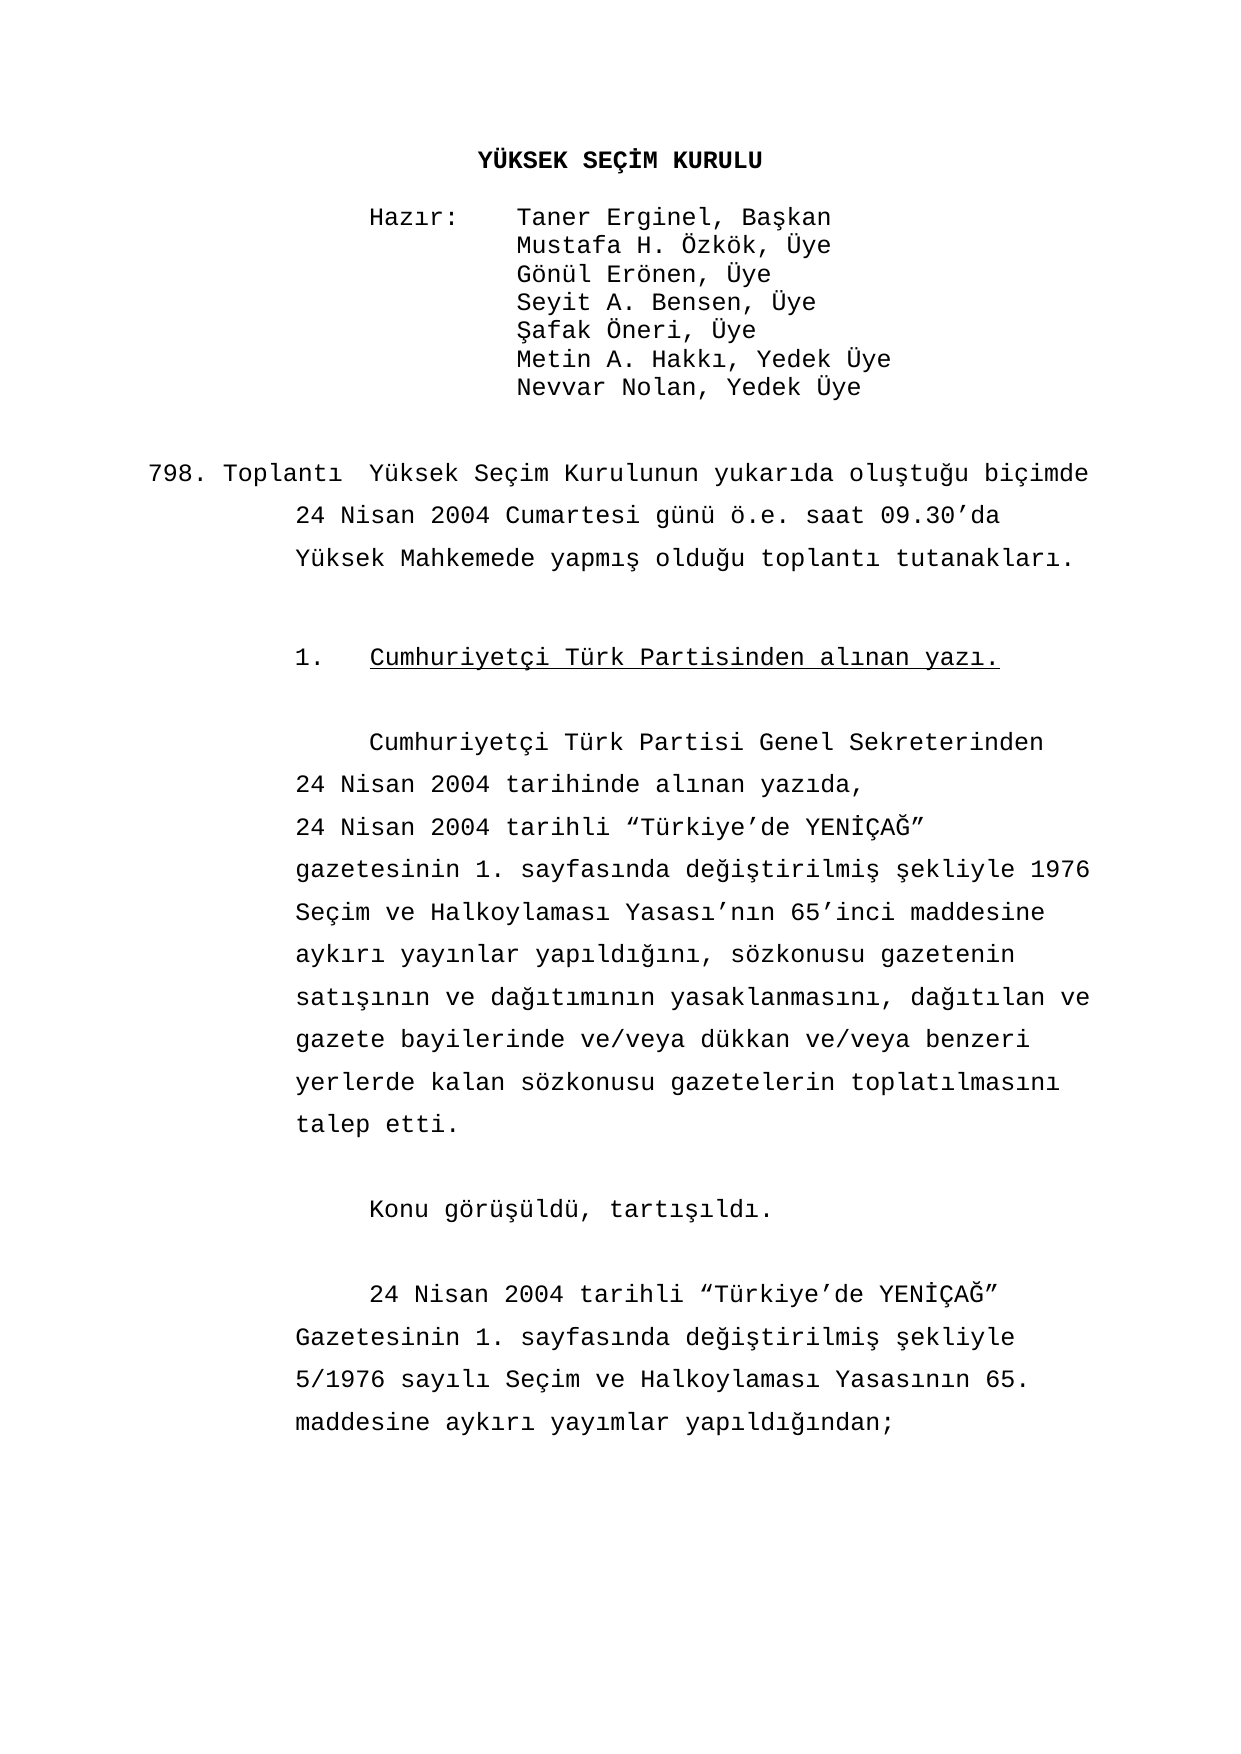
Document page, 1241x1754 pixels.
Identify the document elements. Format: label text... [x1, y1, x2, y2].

list Cumhuriyetçi Türk Partisinden alınan yazı. [294, 644, 1093, 673]
subtitle Mustafa H. Özkök, Üye [443, 233, 1093, 261]
text 24 Nisan 2004 Cumartesi günü ö.e. saat 09.30’da Yüksek Mahkemede yapmış olduğu toplantı tutanakları. [148, 503, 1093, 573]
text Nevvar Nolan, Yedek Üye [148, 375, 1093, 403]
text Seyit A. Bensen, Üye [148, 290, 1093, 318]
text 24 Nisan 2004 tarihli “Türkiye’de YENİÇAĞ” Gazetesinin 1. sayfasında değiştirilmiş şekliyle 5/1976 sayılı Seçim ve Halkoylaması Yasasının 65. maddesine aykırı yayımlar yapıldığından; [148, 1282, 1093, 1438]
text 798. Toplantı Yüksek Seçim Kurulunun yukarıda oluştuğu biçimde [148, 460, 1093, 488]
title YÜKSEK SEÇİM KURULU [148, 148, 1093, 176]
text Gönül Erönen, Üye [148, 261, 1093, 290]
text Cumhuriyetçi Türk Partisi Genel Sekreterinden 24 Nisan 2004 tarihinde alınan yazıda, [148, 729, 1093, 800]
text Şafak Öneri, Üye [148, 318, 1093, 346]
text Metin A. Hakkı, Yedek Üye [148, 346, 1093, 375]
text Hazır: Taner Erginel, Başkan [148, 205, 1093, 233]
text Konu görüşüldü, tartışıldı. [148, 1197, 1093, 1225]
text 24 Nisan 2004 tarihli “Türkiye’de YENİÇAĞ” gazetesinin 1. sayfasında değiştirilmiş şekliyle 1976 Seçim ve Halkoylaması Yasası’nın 65’inci maddesine aykırı yayınlar yapıldığını, sözkonusu gazetenin satışının ve dağıtımının yasaklanmasını, dağıtılan ve gazete bayilerinde ve/veya dükkan ve/veya benzeri yerlerde kalan sözkonusu gazetelerin toplatılmasını talep etti. [148, 814, 1093, 1140]
